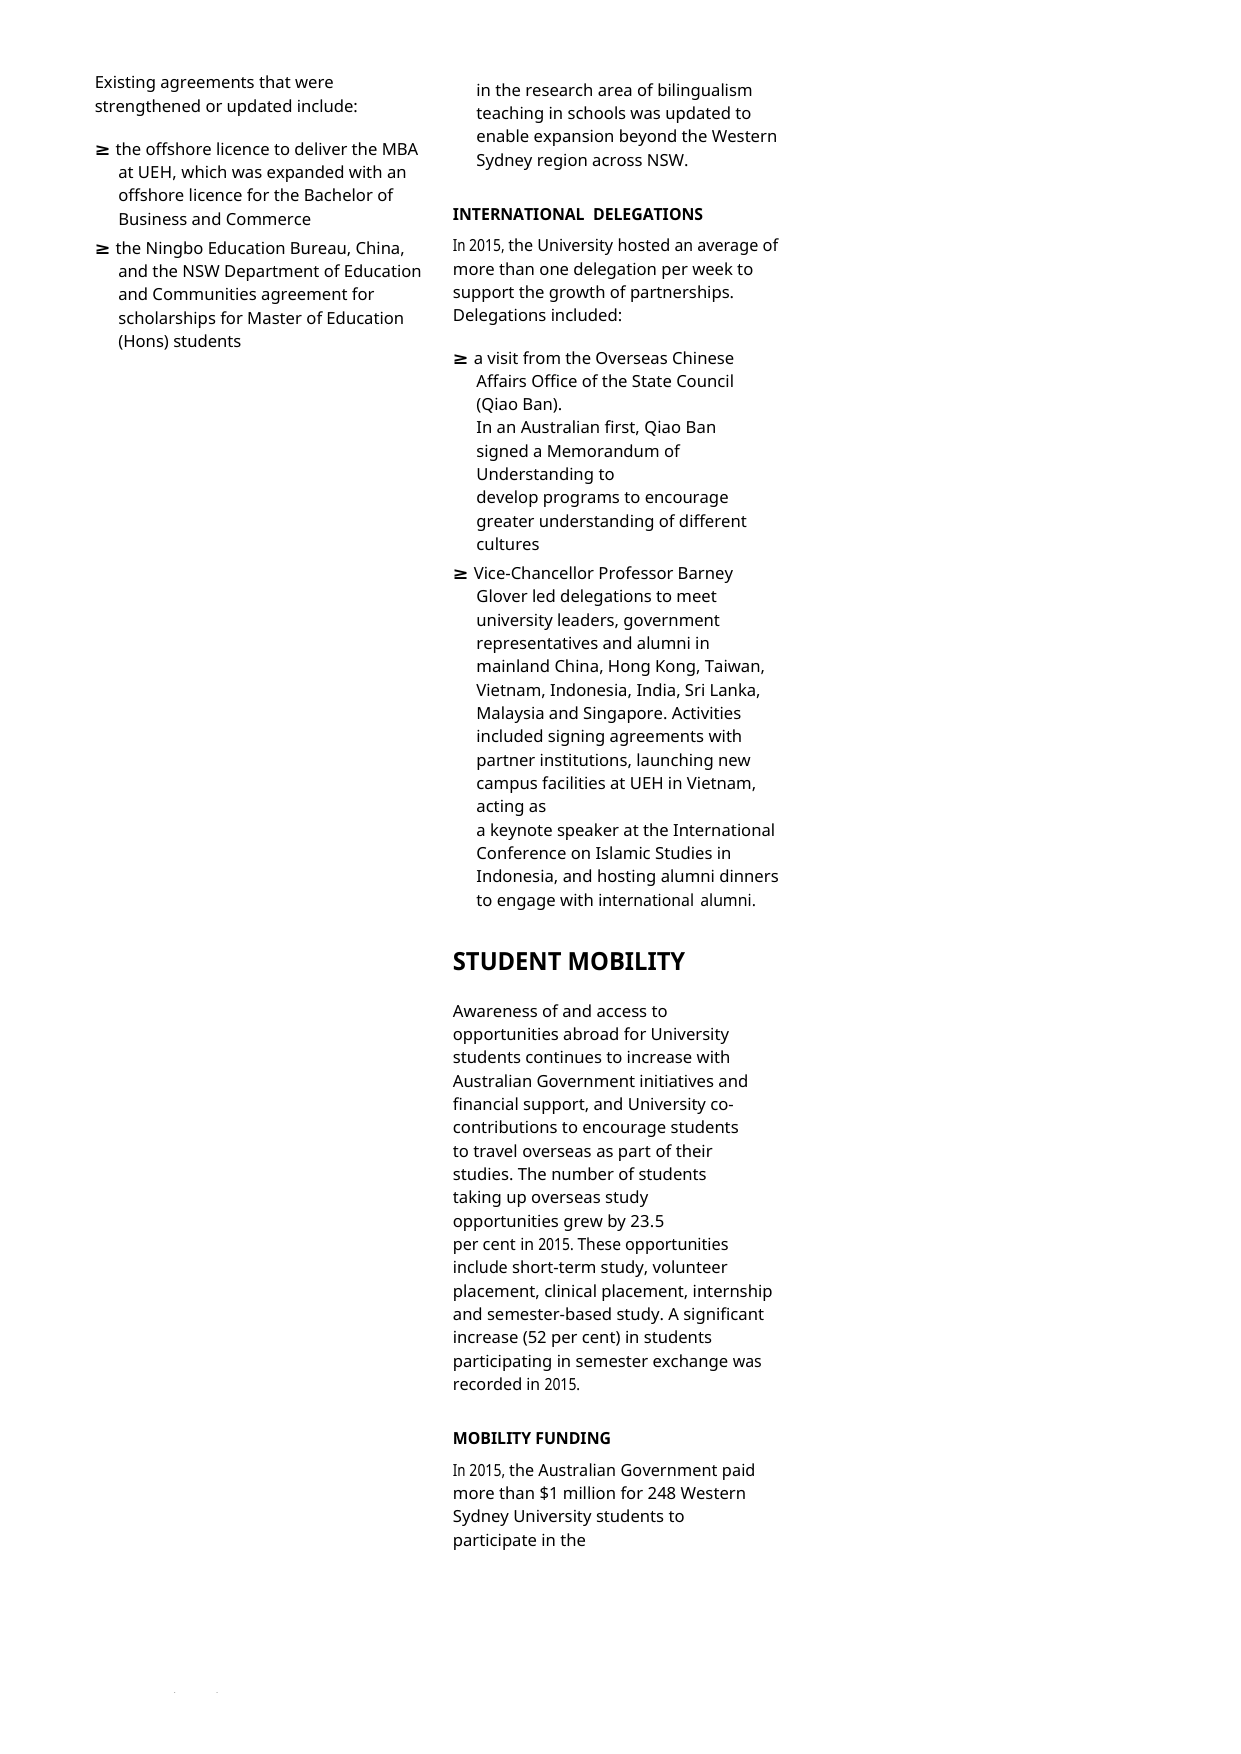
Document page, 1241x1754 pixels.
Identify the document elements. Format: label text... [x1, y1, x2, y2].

text ≥ the offshore licence to deliver the MBA at UEH, which was expanded with an offshore licence for the Bachelor of Business and Commerce [94, 137, 429, 230]
text ≥ Vice-Chancellor Professor Barney Glover led delegations to meet university leaders, government representatives and alumni in mainland China, Hong Kong, Taiwan, Vietnam, Indonesia, India, Sri Lanka, Malaysia and Singapore. Activities included signing agreements with partner institutions, launching new campus facilities at UEH in Vietnam, acting as [452, 562, 771, 818]
text per cent in 2015. These opportunities include short-term study, volunteer placement, clinical placement, internship and semester-based study. A significant increase (52 per cent) in students participating in semester exchange was recorded in 2015. [453, 1233, 783, 1396]
subtitle MOBILITY FUNDING [453, 1427, 757, 1449]
subtitle INTERNATIONAL DELEGATIONS [453, 202, 757, 225]
text ≥ the Ningbo Education Bureau, China, and the NSW Department of Education and Communities agreement for scholarships for Master of Education (Hons) students [94, 236, 429, 352]
text in the research area of bilingualism teaching in schools was updated to enable expansion beyond the Western Sydney region across NSW. [476, 78, 779, 171]
text Existing agreements that were strengthened or updated include: [94, 71, 423, 117]
text a keynote speaker at the International Conference on Islamic Studies in Indonesia, and hosting alumni dinners to engage with international alumni. [476, 818, 783, 911]
text develop programs to encourage greater understanding of different cultures [476, 486, 759, 555]
text In 2015, the University hosted an average of more than one delegation per week to support the growth of partnerships. Delegations included: [453, 234, 786, 327]
text Awareness of and access to opportunities abroad for University students continues to increase with Australian Government initiatives and financial support, and University co-contributions to encourage students to travel overseas as part of their studies. The number of students taking up overseas study opportunities grew by 23.5 [453, 999, 750, 1232]
subtitle STUDENT MOBILITY [453, 944, 757, 978]
text In 2015, the Australian Government paid more than $1 million for 248 Western Sydney University students to participate in the [453, 1458, 762, 1551]
text In an Australian first, Qiao Ban signed a Memorandum of Understanding to [476, 416, 737, 485]
text ≥ a visit from the Overseas Chinese Affairs Office of the State Council (Qiao Ban). [452, 347, 757, 415]
